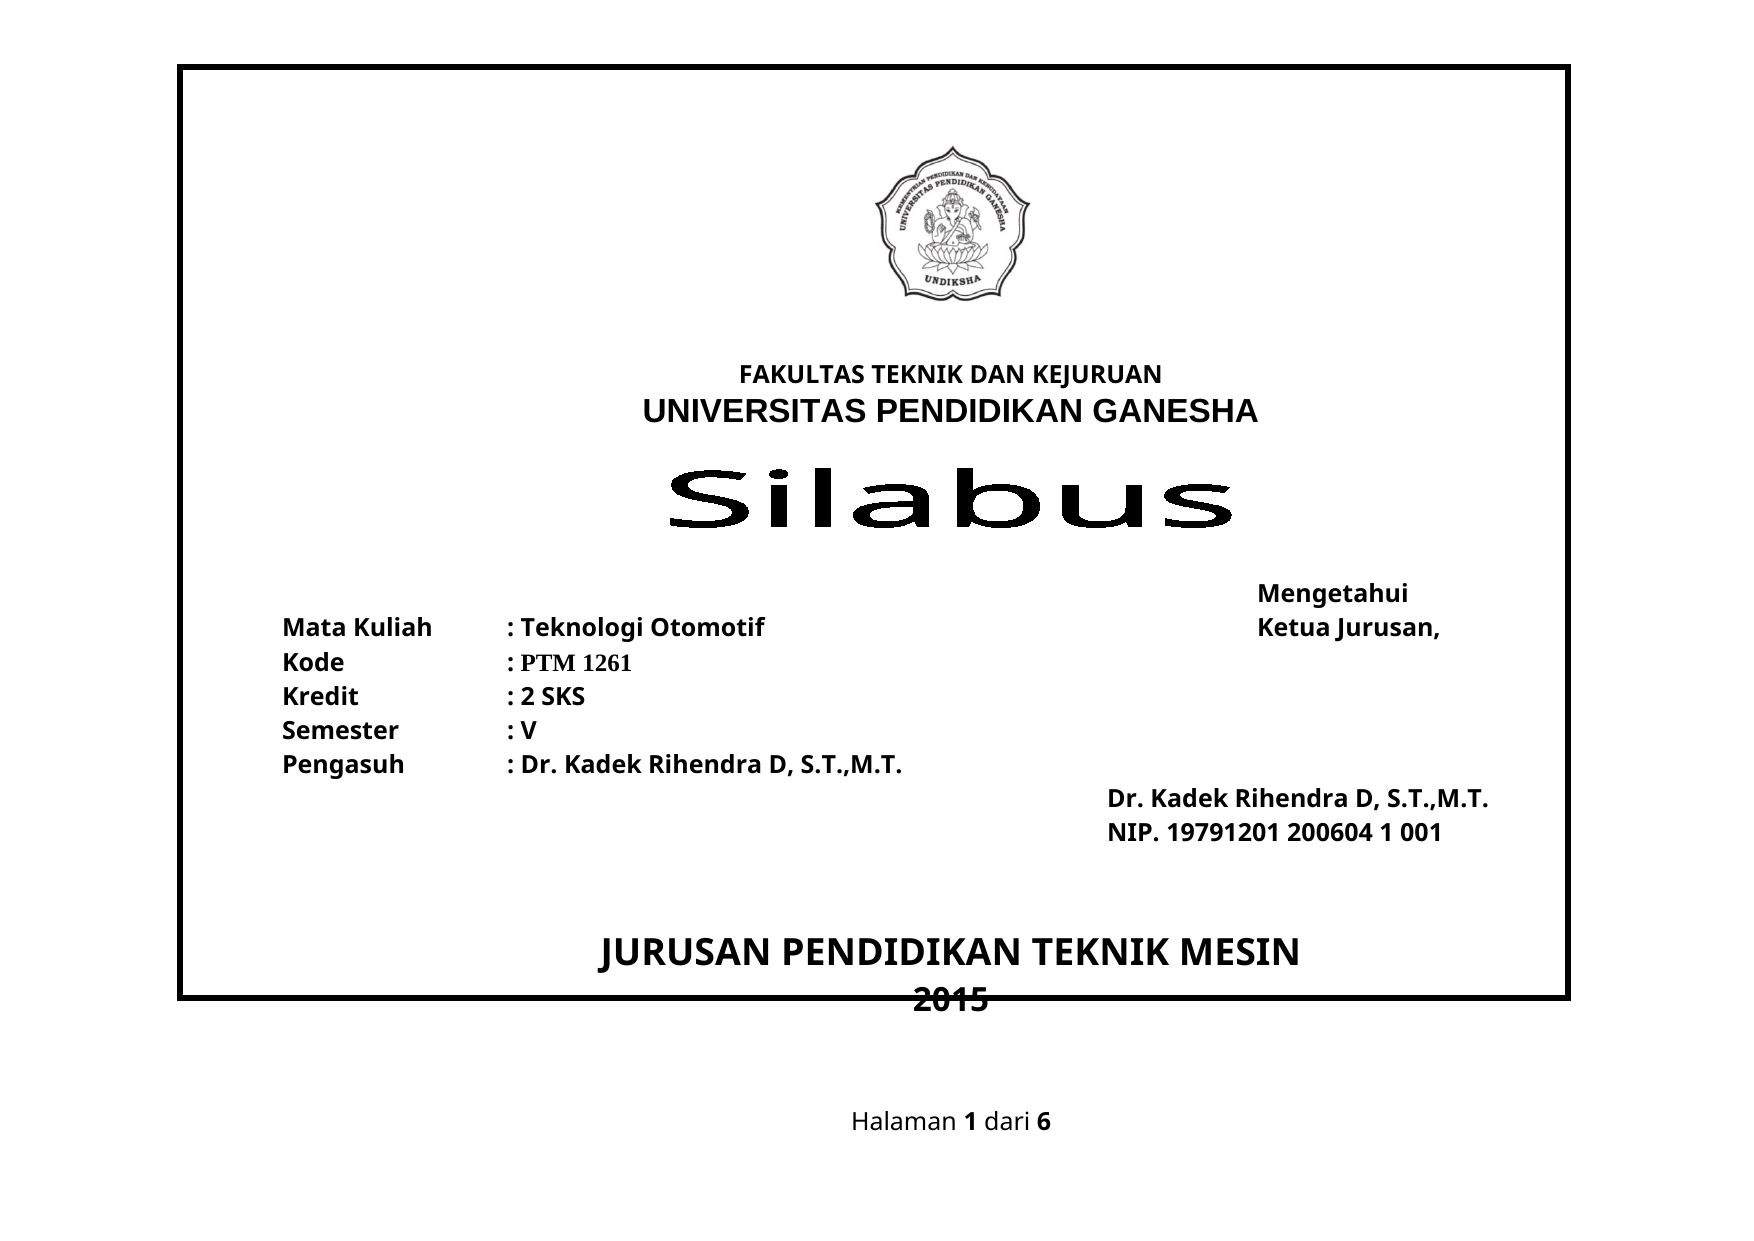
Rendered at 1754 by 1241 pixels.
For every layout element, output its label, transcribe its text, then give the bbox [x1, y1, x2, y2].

text JURUSAN PENDIDIKAN TEKNIK MESIN [207, 925, 1695, 976]
text Kode : PTM 1261 [207, 644, 1695, 678]
text 2015 [207, 976, 1695, 1021]
text NIP. 19791201 200604 1 001 [207, 814, 1695, 848]
text Mata Kuliah : Teknologi Otomotif Ketua Jurusan, [207, 610, 1695, 644]
text Mengetahui [1182, 576, 1695, 610]
text UNIVERSITAS PENDIDIKAN GANESHA [207, 391, 1695, 429]
text Semester : V [207, 712, 1695, 746]
picture [845, 117, 1057, 329]
text FAKULTAS TEKNIK DAN KEJURUAN [207, 357, 1695, 391]
text Kredit : 2 SKS [207, 678, 1695, 712]
text Dr. Kadek Rihendra D, S.T.,M.T. [207, 780, 1695, 814]
text Pengasuh : Dr. Kadek Rihendra D, S.T.,M.T. [207, 746, 1695, 780]
